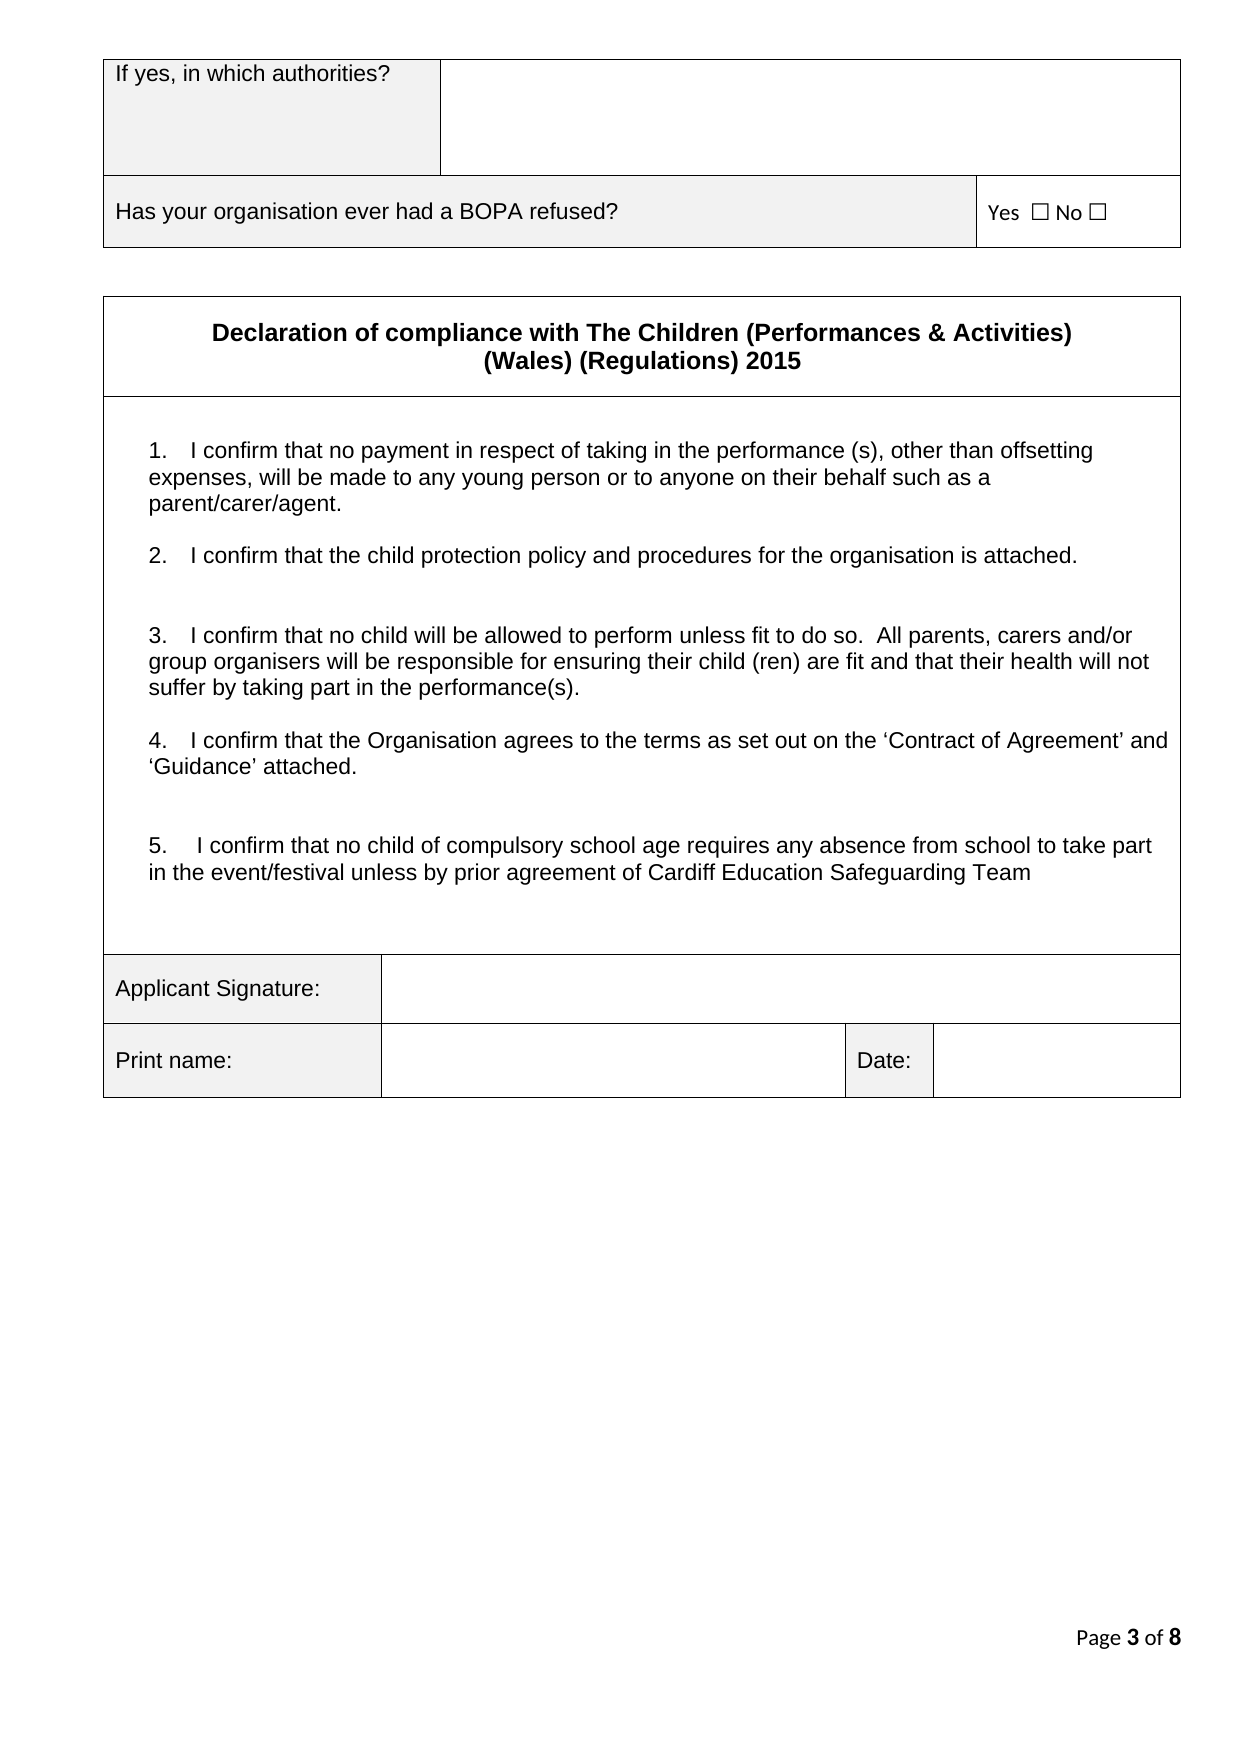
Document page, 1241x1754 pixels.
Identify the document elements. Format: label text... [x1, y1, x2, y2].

table_cell [441, 60, 1180, 175]
table_cell If yes, in which authorities? [104, 60, 440, 175]
table_cell Date: [846, 1024, 933, 1097]
table_cell Yes No [977, 176, 1180, 247]
table_cell I confirm that no payment in respect of taking in the performance (s), other than offsetting expenses, will be made to any young person or to anyone on their behalf such as a parent/carer/agent. I confirm that the child protection policy and procedures for the organisation is attached. I confirm that no child will be allowed to perform unless fit to do so. All parents, carers and/or group organisers will be responsible for ensuring their child (ren) are fit and that their health will not suffer by taking part in the performance(s). I confirm that the Organisation agrees to the terms as set out on the ‘Contract of Agreement’ and ‘Guidance’ attached. I confirm that no child of compulsory school age requires any absence from school to take part in the event/festival unless by prior agreement of Cardiff Education Safeguarding Team [104, 397, 1180, 954]
table_header Declaration of compliance with The Children (Performances & Activities) (Wales) (Regulations) 2015 [104, 297, 1180, 396]
table_cell Has your organisation ever had a BOPA refused? [104, 176, 976, 247]
table_cell [382, 1024, 845, 1097]
table_cell Print name: [104, 1024, 381, 1097]
table_cell Applicant Signature: [104, 955, 381, 1022]
table_cell [382, 955, 1180, 1022]
table_cell [934, 1024, 1180, 1097]
